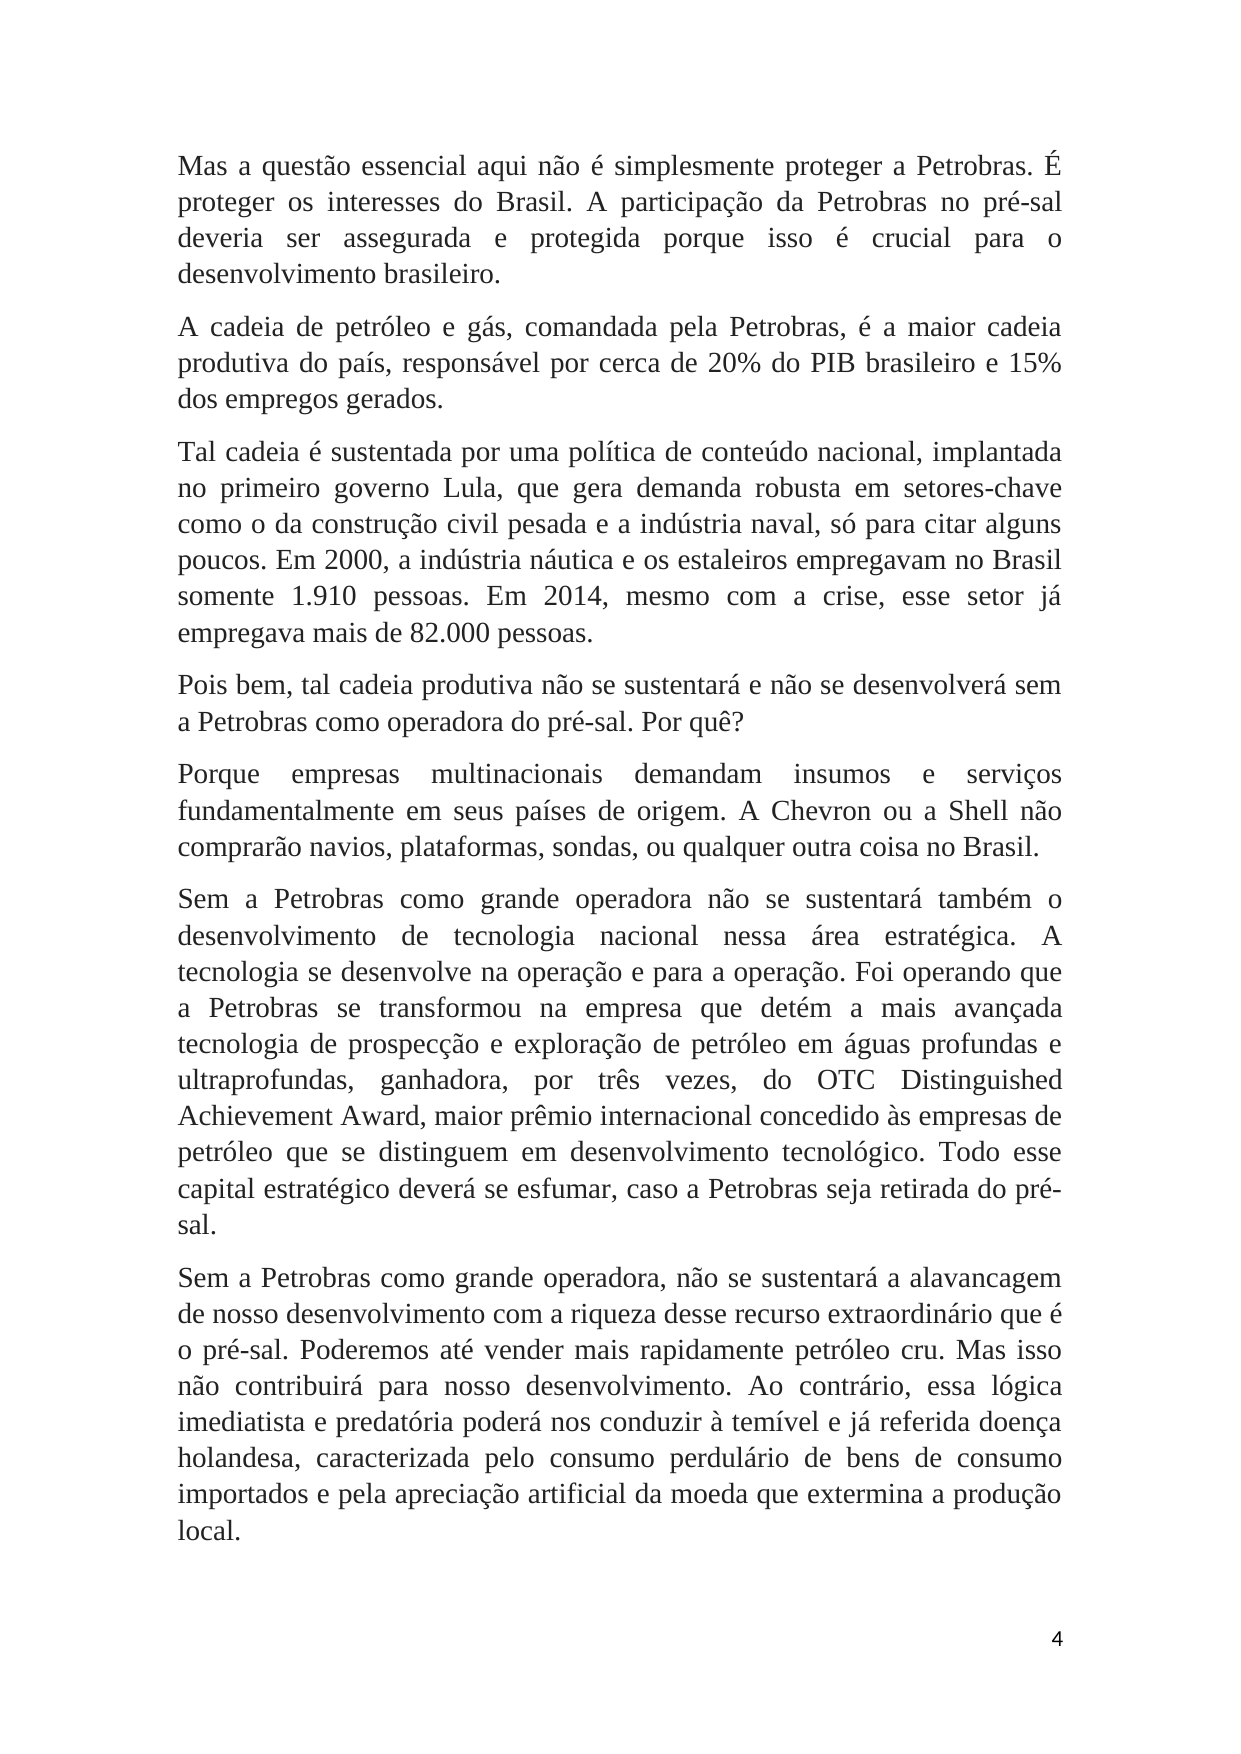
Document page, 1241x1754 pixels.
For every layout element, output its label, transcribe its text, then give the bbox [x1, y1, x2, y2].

text Mas a questão essencial aqui não é simplesmente proteger a Petrobras. É proteger os interesses do Brasil. A participação da Petrobras no pré-sal deveria ser assegurada e protegida porque isso é crucial para o desenvolvimento brasileiro. [177, 253, 1063, 289]
text Porque empresas multinacionais demandam insumos e serviços fundamentalmente em seus países de origem. A Chevron ou a Shell não comprarão navios, plataformas, sondas, ou qualquer outra coisa no Brasil. [177, 826, 1063, 862]
text A cadeia de petróleo e gás, comandada pela Petrobras, é a maior cadeia produtiva do país, responsável por cerca de 20% do PIB brasileiro e 15% dos empregos gerados. [177, 378, 1063, 415]
text Pois bem, tal cadeia produtiva não se sustentará e não se desenvolverá sem a Petrobras como operadora do pré-sal. Por quê? [177, 701, 1063, 737]
text Sem a Petrobras como grande operadora, não se sustentará a alavancagem de nosso desenvolvimento com a riqueza desse recurso extraordinário que é o pré-sal. Poderemos até vender mais rapidamente petróleo cru. Mas isso não contribuirá para nosso desenvolvimento. Ao contrário, essa lógica imediatista e predatória poderá nos conduzir à temível e já referida doença holandesa, caracterizada pelo consumo perdulário de bens de consumo importados e pela apreciação artificial da moeda que extermina a produção local. [177, 1510, 1063, 1546]
text Tal cadeia é sustentada por uma política de conteúdo nacional, implantada no primeiro governo Lula, que gera demanda robusta em setores-chave como o da construção civil pesada e a indústria naval, só para citar alguns poucos. Em 2000, a indústria náutica e os estaleiros empregavam no Brasil somente 1.910 pessoas. Em 2014, mesmo com a crise, esse setor já empregava mais de 82.000 pessoas. [177, 612, 1063, 648]
